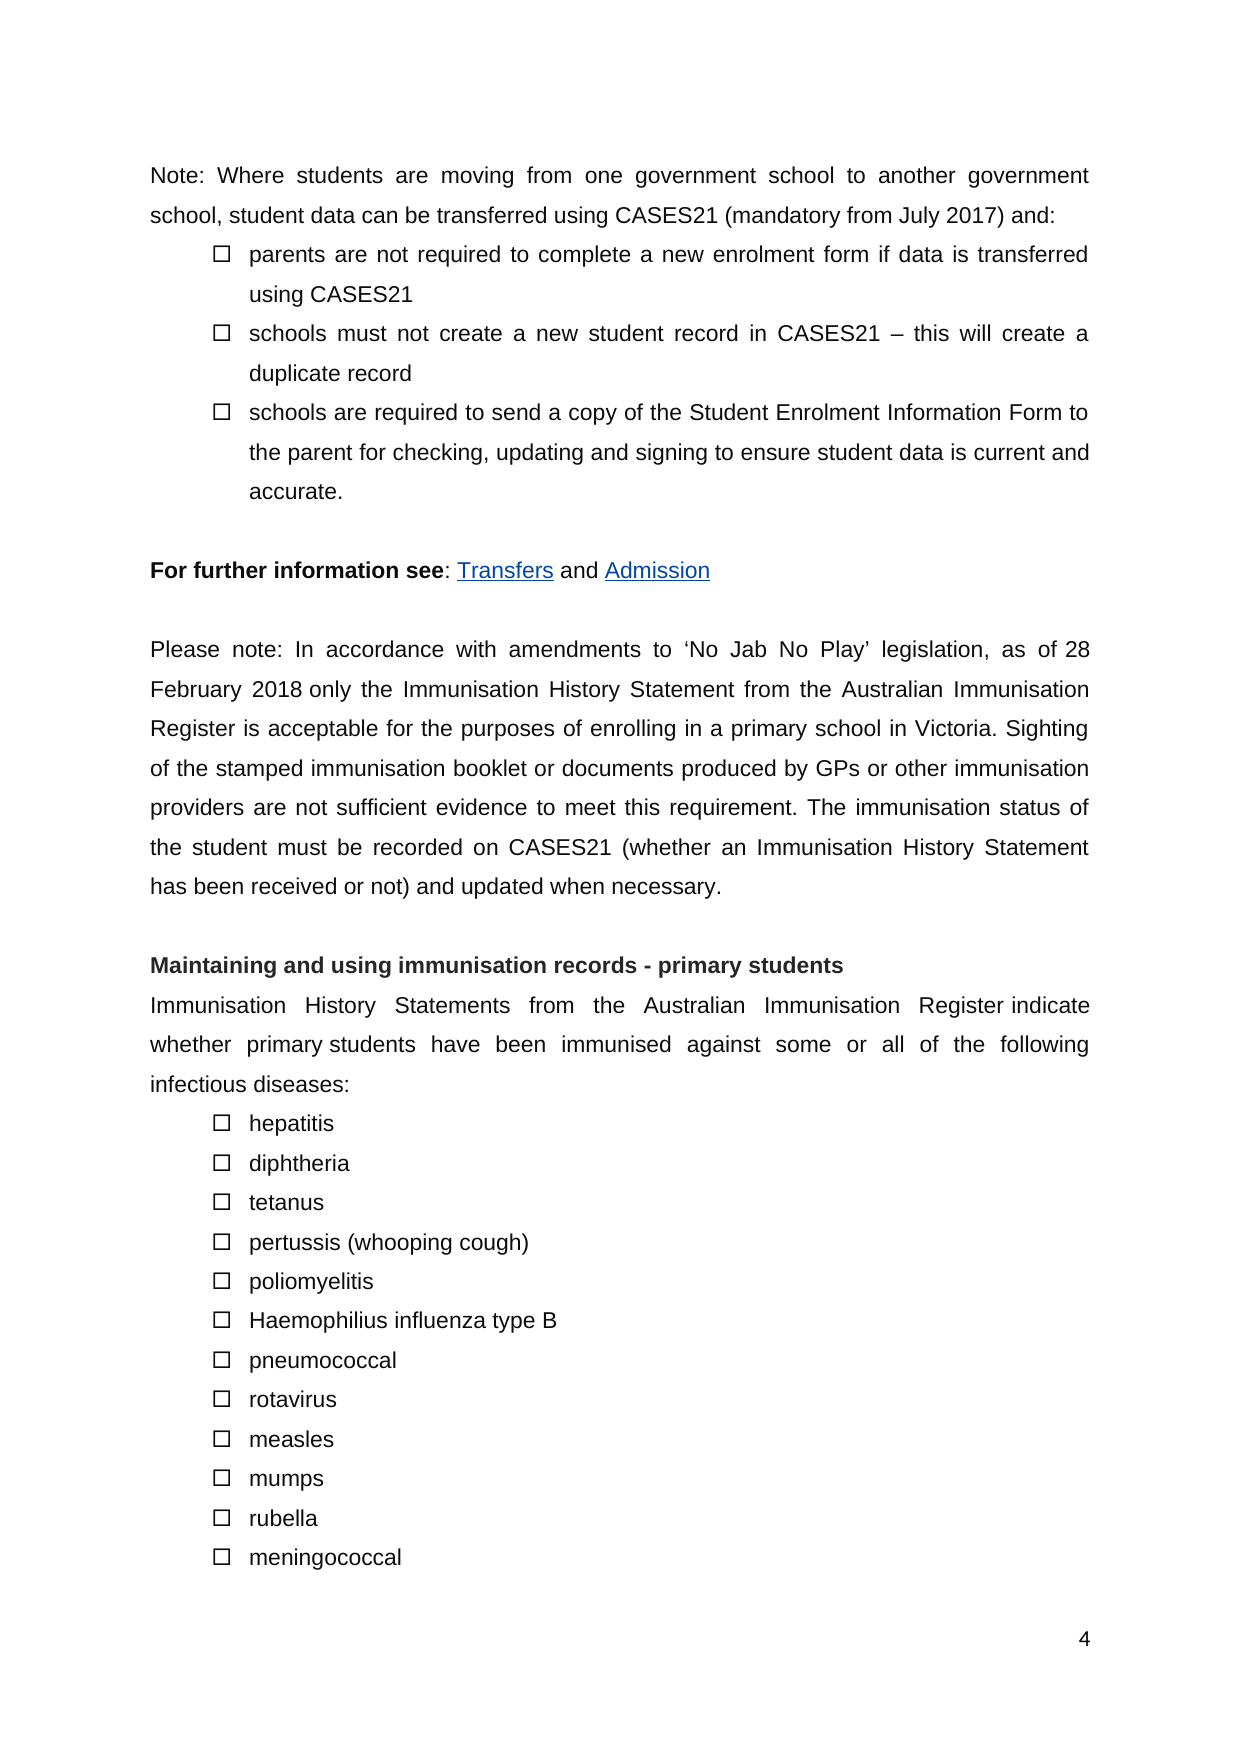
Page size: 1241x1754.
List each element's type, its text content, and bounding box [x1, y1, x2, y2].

list schools are required to send a copy of the Student Enrolment Information Form to the parent for checking, updating and signing to ensure student data is current and accurate. [211, 399, 1090, 505]
text For further information see: Transfers and Admission​ [150, 557, 1090, 584]
list tetanus [211, 1189, 1090, 1215]
list diphtheria [211, 1149, 1090, 1176]
list hepatitis [211, 1110, 1090, 1136]
text Immunisation History Statements from the Australian Immunisation Register indicate whether primary students have been immunised against some or all of the following infectious diseases: [150, 992, 1090, 1097]
list mumps [211, 1465, 1090, 1492]
text Please note: In accordance with amendments to ‘No Jab No Play’ legislation, as of 28 February 2018 only the Immunisation History Statement from the Australian Immunisation Register is acceptable for the purposes of enrolling in a primary school in Victoria. Sighting of the stamped immunisation booklet or documents produced by GPs or other immunisation providers are not sufficient evidence to meet this requirement. The immunisation status of the student must be recorded on CASES21 (whether an Immunisation History Statement has been received or not) and updated when necessary. [150, 636, 1090, 899]
text Note: Where students are moving from one government school to another government school, student data can be transferred using CASES21 (mandatory from July 2017) and: [150, 162, 1090, 228]
list measles [211, 1426, 1090, 1452]
list rubella [211, 1505, 1090, 1531]
list poliomyelitis [211, 1268, 1090, 1294]
list schools must not create a new student record in CASES21 – this will create a duplicate record [211, 320, 1090, 386]
list Haemophilius influenza type B [211, 1307, 1090, 1334]
list parents are not required to complete a new enrolment form if data is transferred using CASES21 [211, 241, 1090, 307]
list pertussis (whooping cough) [211, 1228, 1090, 1255]
list rotavirus [211, 1386, 1090, 1413]
text Maintaining and using immunisation records - primary students [150, 952, 1090, 978]
list pneumococcal [211, 1347, 1090, 1373]
list meningococcal [211, 1544, 1090, 1571]
